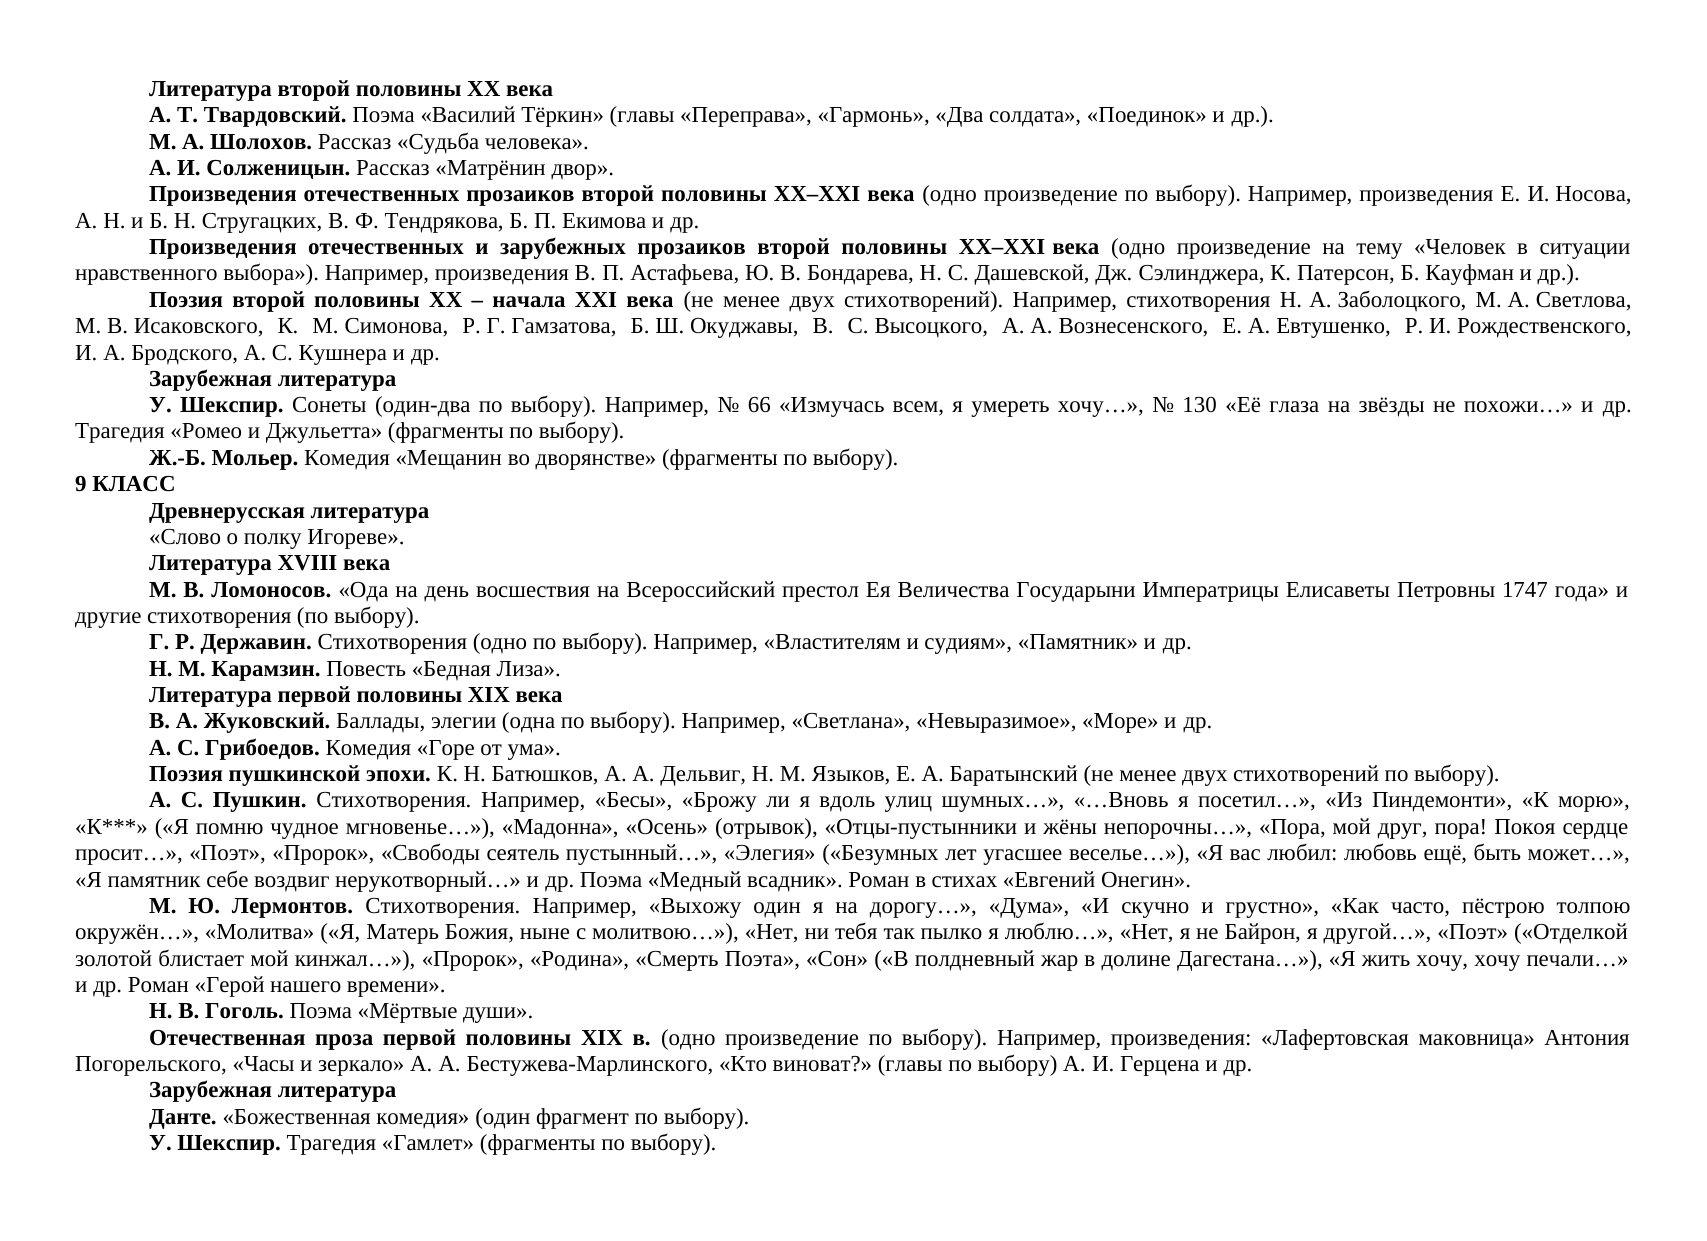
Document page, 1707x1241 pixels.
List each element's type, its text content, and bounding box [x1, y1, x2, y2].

text Произведения отечественных прозаиков второй половины XX–XXI века (одно произведение по выбору). Например, произведения Е. И. Носова, А. Н. и Б. Н. Стругацких, В. Ф. Тендрякова, Б. П. Екимова и др. [75, 180, 1632, 233]
text М. Ю. Лермонтов. Стихотворения. Например, «Выхожу один я на дорогу…», «Дума», «И скучно и грустно», «Как часто, пёстрою толпою окружён…», «Молитва» («Я, Матерь Божия, ныне с молитвою…»), «Нет, ни тебя так пылко я люблю…», «Нет, я не Байрон, я другой…», «Поэт» («Отделкой золотой блистает мой кинжал…»), «Пророк», «Родина», «Смерть Поэта», «Сон» («В полдневный жар в долине Дагестана…»), «Я жить хочу, хочу печали…» и др. Роман «Герой нашего времени». [75, 892, 1632, 997]
text Литература XVIII века [75, 549, 1632, 576]
text А. Т. Твардовский. Поэма «Василий Тёркин» (главы «Переправа», «Гармонь», «Два солдата», «Поединок» и др.). [75, 101, 1632, 128]
text Поэзия пушкинской эпохи. К. Н. Батюшков, А. А. Дельвиг, Н. М. Языков, Е. А. Баратынский (не менее двух стихотворений по выбору). [75, 760, 1632, 787]
text 9 КЛАСС [75, 470, 1632, 497]
text А. С. Грибоедов. Комедия «Горе от ума». [75, 734, 1632, 760]
text У. Шекспир. Сонеты (один-два по выбору). Например, № 66 «Измучась всем, я умереть хочу…», № 130 «Её глаза на звёзды не похожи…» и др. Трагедия «Ромео и Джульетта» (фрагменты по выбору). [75, 391, 1632, 444]
text Литература второй половины XX века [75, 75, 1632, 101]
text А. И. Солженицын. Рассказ «Матрёнин двор». [75, 154, 1632, 180]
text Н. М. Карамзин. Повесть «Бедная Лиза». [75, 655, 1632, 681]
text Зарубежная литература [75, 365, 1632, 391]
text У. Шекспир. Трагедия «Гамлет» (фрагменты по выбору). [75, 1129, 1632, 1156]
text «Слово о полку Игореве». [75, 523, 1632, 549]
text А. С. Пушкин. Стихотворения. Например, «Бесы», «Брожу ли я вдоль улиц шумных…», «…Вновь я посетил…», «Из Пиндемонти», «К морю», «К***» («Я помню чудное мгновенье…»), «Мадонна», «Осень» (отрывок), «Отцы-пустынники и жёны непорочны…», «Пора, мой друг, пора! Покоя сердце просит…», «Поэт», «Пророк», «Свободы сеятель пустынный…», «Элегия» («Безумных лет угасшее веселье…»), «Я вас любил: любовь ещё, быть может…», «Я памятник себе воздвиг нерукотворный…» и др. Поэма «Медный всадник». Роман в стихах «Евгений Онегин». [75, 787, 1632, 892]
text Древнерусская литература [75, 497, 1632, 523]
text Произведения отечественных и зарубежных прозаиков второй половины XX–XXI века (одно произведение на тему «Человек в ситуации нравственного выбора»). Например, произведения В. П. Астафьева, Ю. В. Бондарева, Н. С. Дашевской, Дж. Сэлинджера, К. Патерсон, Б. Кауфман и др.). [75, 233, 1632, 286]
text Литература первой половины XIX века [75, 681, 1632, 707]
text Отечественная проза первой половины XIX в. (одно произведение по выбору). Например, произведения: «Лафертовская маковница» Антония Погорельского, «Часы и зеркало» А. А. Бестужева-Марлинского, «Кто виноват?» (главы по выбору) А. И. Герцена и др. [75, 1024, 1632, 1076]
text Н. В. Гоголь. Поэма «Мёртвые души». [75, 997, 1632, 1024]
text Ж.-Б. Мольер. Комедия «Мещанин во дворянстве» (фрагменты по выбору). [75, 444, 1632, 470]
text Г. Р. Державин. Стихотворения (одно по выбору). Например, «Властителям и судиям», «Памятник» и др. [75, 628, 1632, 655]
text Поэзия второй половины XX – начала XXI века (не менее двух стихотворений). Например, стихотворения Н. А. Заболоцкого, М. А. Светлова, М. В. Исаковского, К. М. Симонова, Р. Г. Гамзатова, Б. Ш. Окуджавы, В. С. Высоцкого, А. А. Вознесенского, Е. А. Евтушенко, Р. И. Рождественского, И. А. Бродского, А. С. Кушнера и др. [75, 286, 1632, 365]
text В. А. Жуковский. Баллады, элегии (одна по выбору). Например, «Светлана», «Невыразимое», «Море» и др. [75, 707, 1632, 734]
text Зарубежная литература [75, 1076, 1632, 1103]
text М. В. Ломоносов. «Ода на день восшествия на Всероссийский престол Ея Величества Государыни Императрицы Елисаветы Петровны 1747 года» и другие стихотворения (по выбору). [75, 576, 1632, 628]
text Данте. «Божественная комедия» (один фрагмент по выбору). [75, 1103, 1632, 1129]
text М. А. Шолохов. Рассказ «Судьба человека». [75, 128, 1632, 154]
